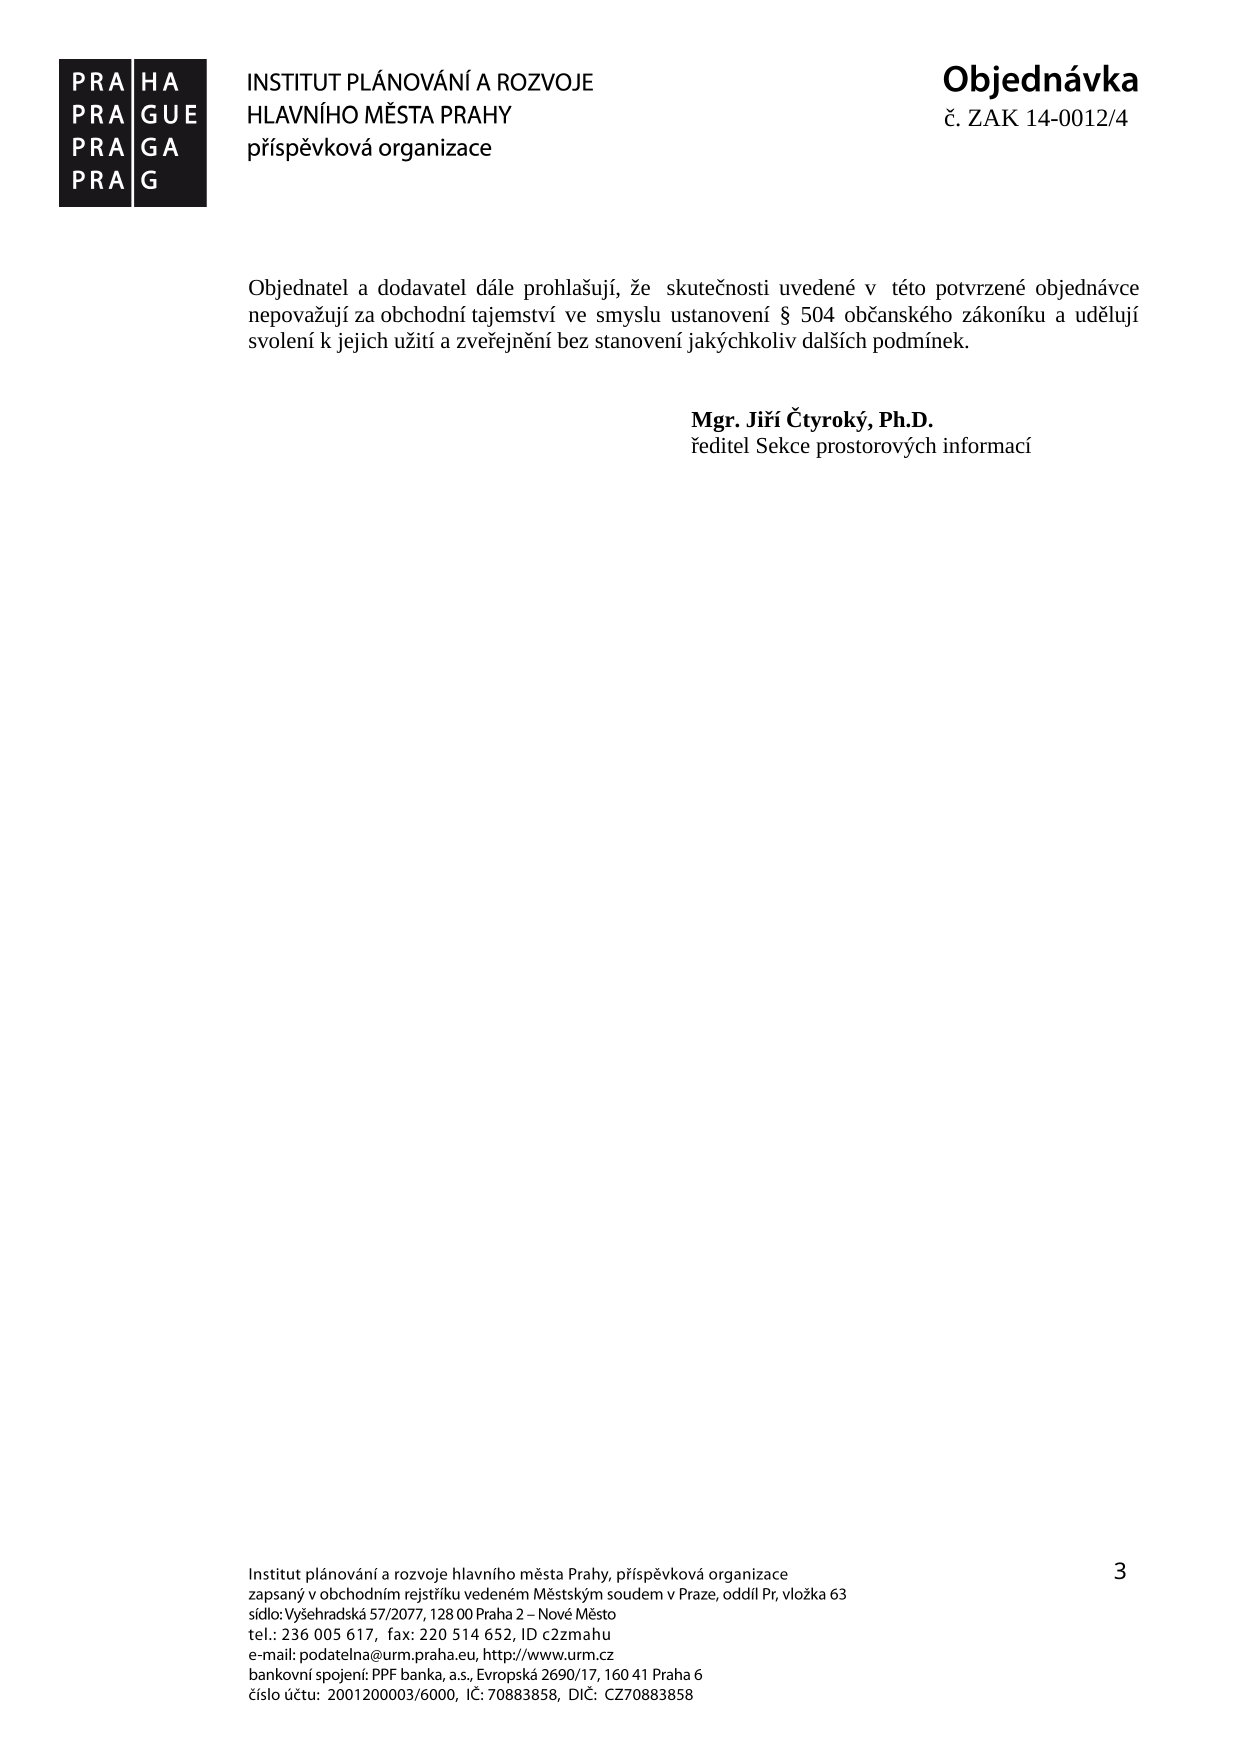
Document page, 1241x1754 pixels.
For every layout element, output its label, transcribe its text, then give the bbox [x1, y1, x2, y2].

picture [248, 1565, 847, 1704]
list Objednatel a dodavatel dále prohlašují, že skutečnosti uvedené v této potvrzené objednávce nepovažují za obchodní tajemství ve smyslu ustanovení § 504 občanského zákoníku a udělují svolení k jejich užití a zveřejnění bez stanovení jakýchkoliv dalších podmínek. [248, 274, 1140, 353]
picture [59, 59, 593, 207]
text Mgr. Jiří Čtyroký, Ph.D. [617, 406, 1140, 432]
text ředitel Sekce prostorových informací [248, 432, 1121, 459]
picture [942, 60, 1140, 101]
